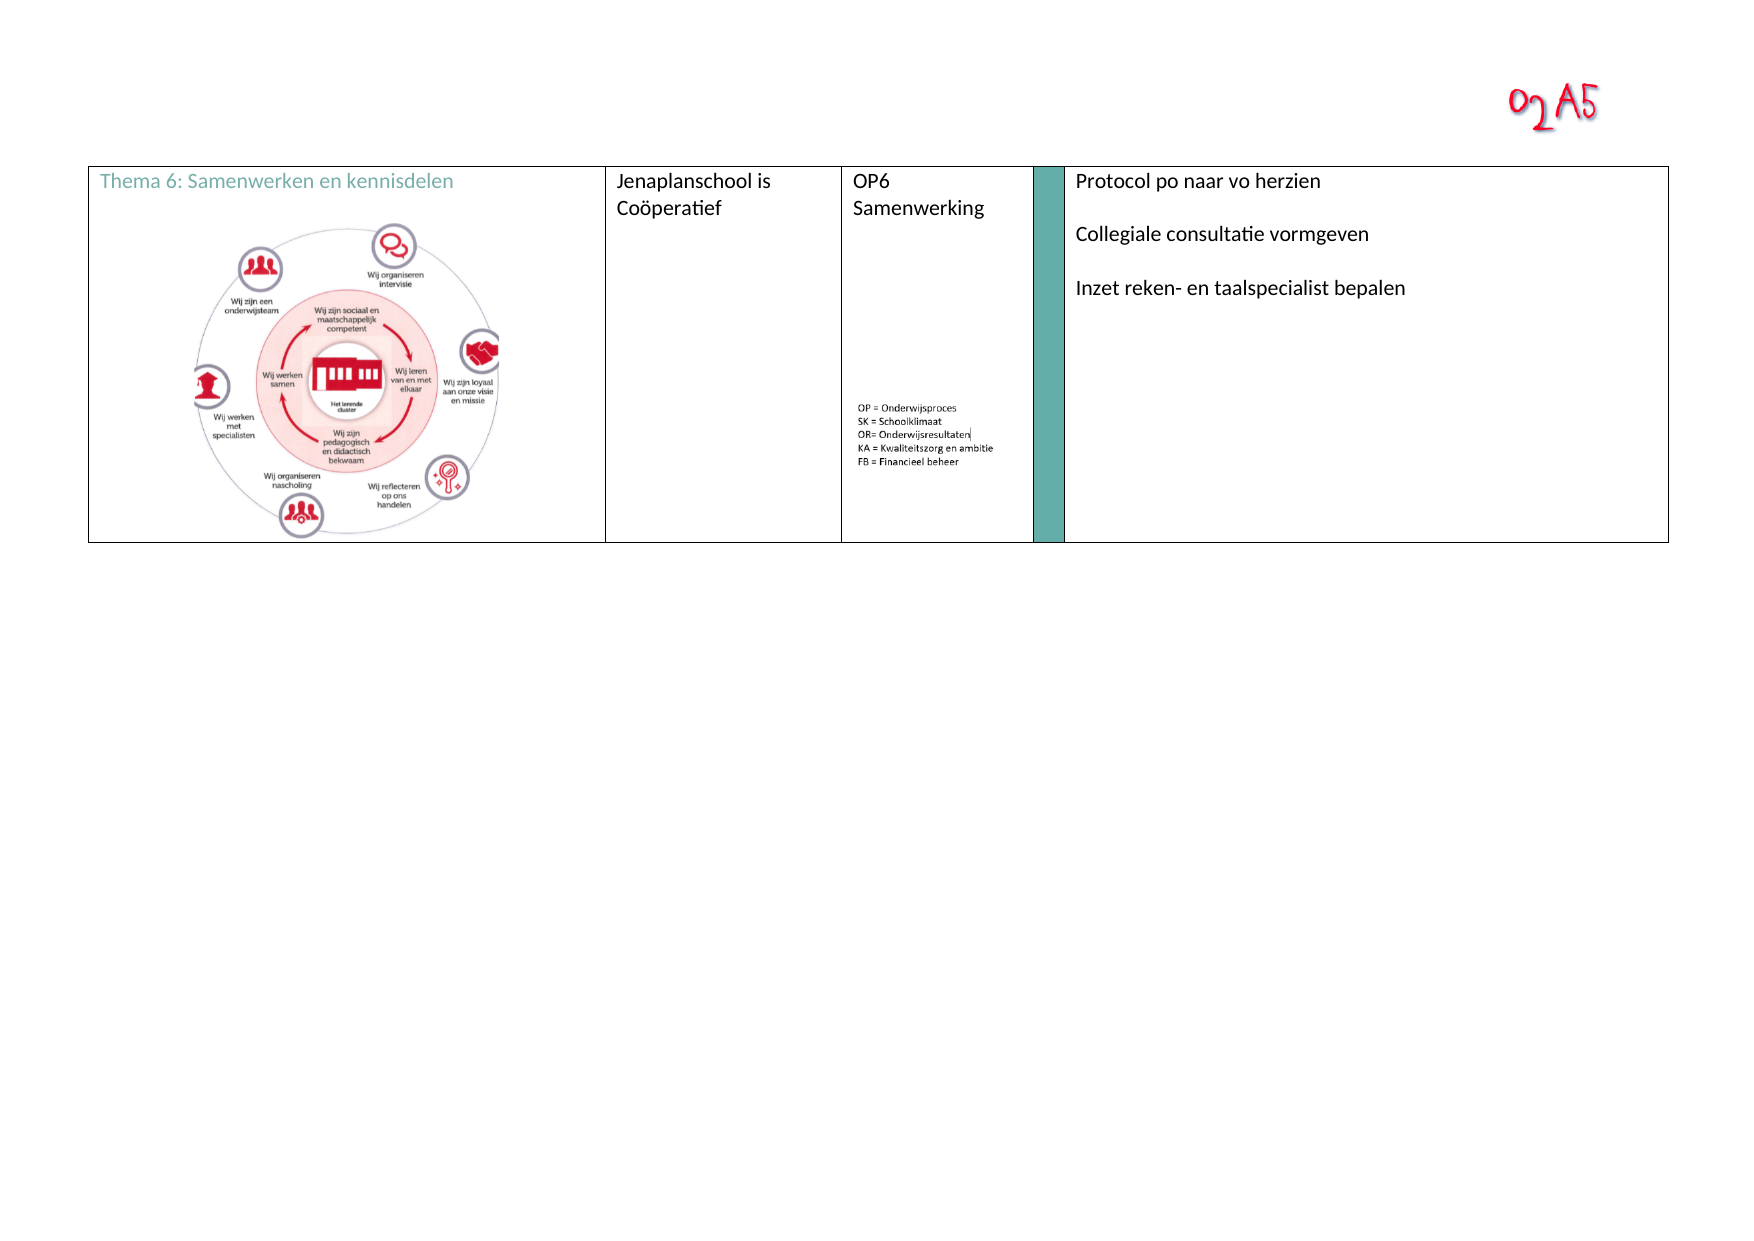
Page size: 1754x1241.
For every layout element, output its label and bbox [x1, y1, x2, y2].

picture [852, 400, 998, 473]
picture [1504, 75, 1607, 140]
picture [192, 220, 502, 542]
